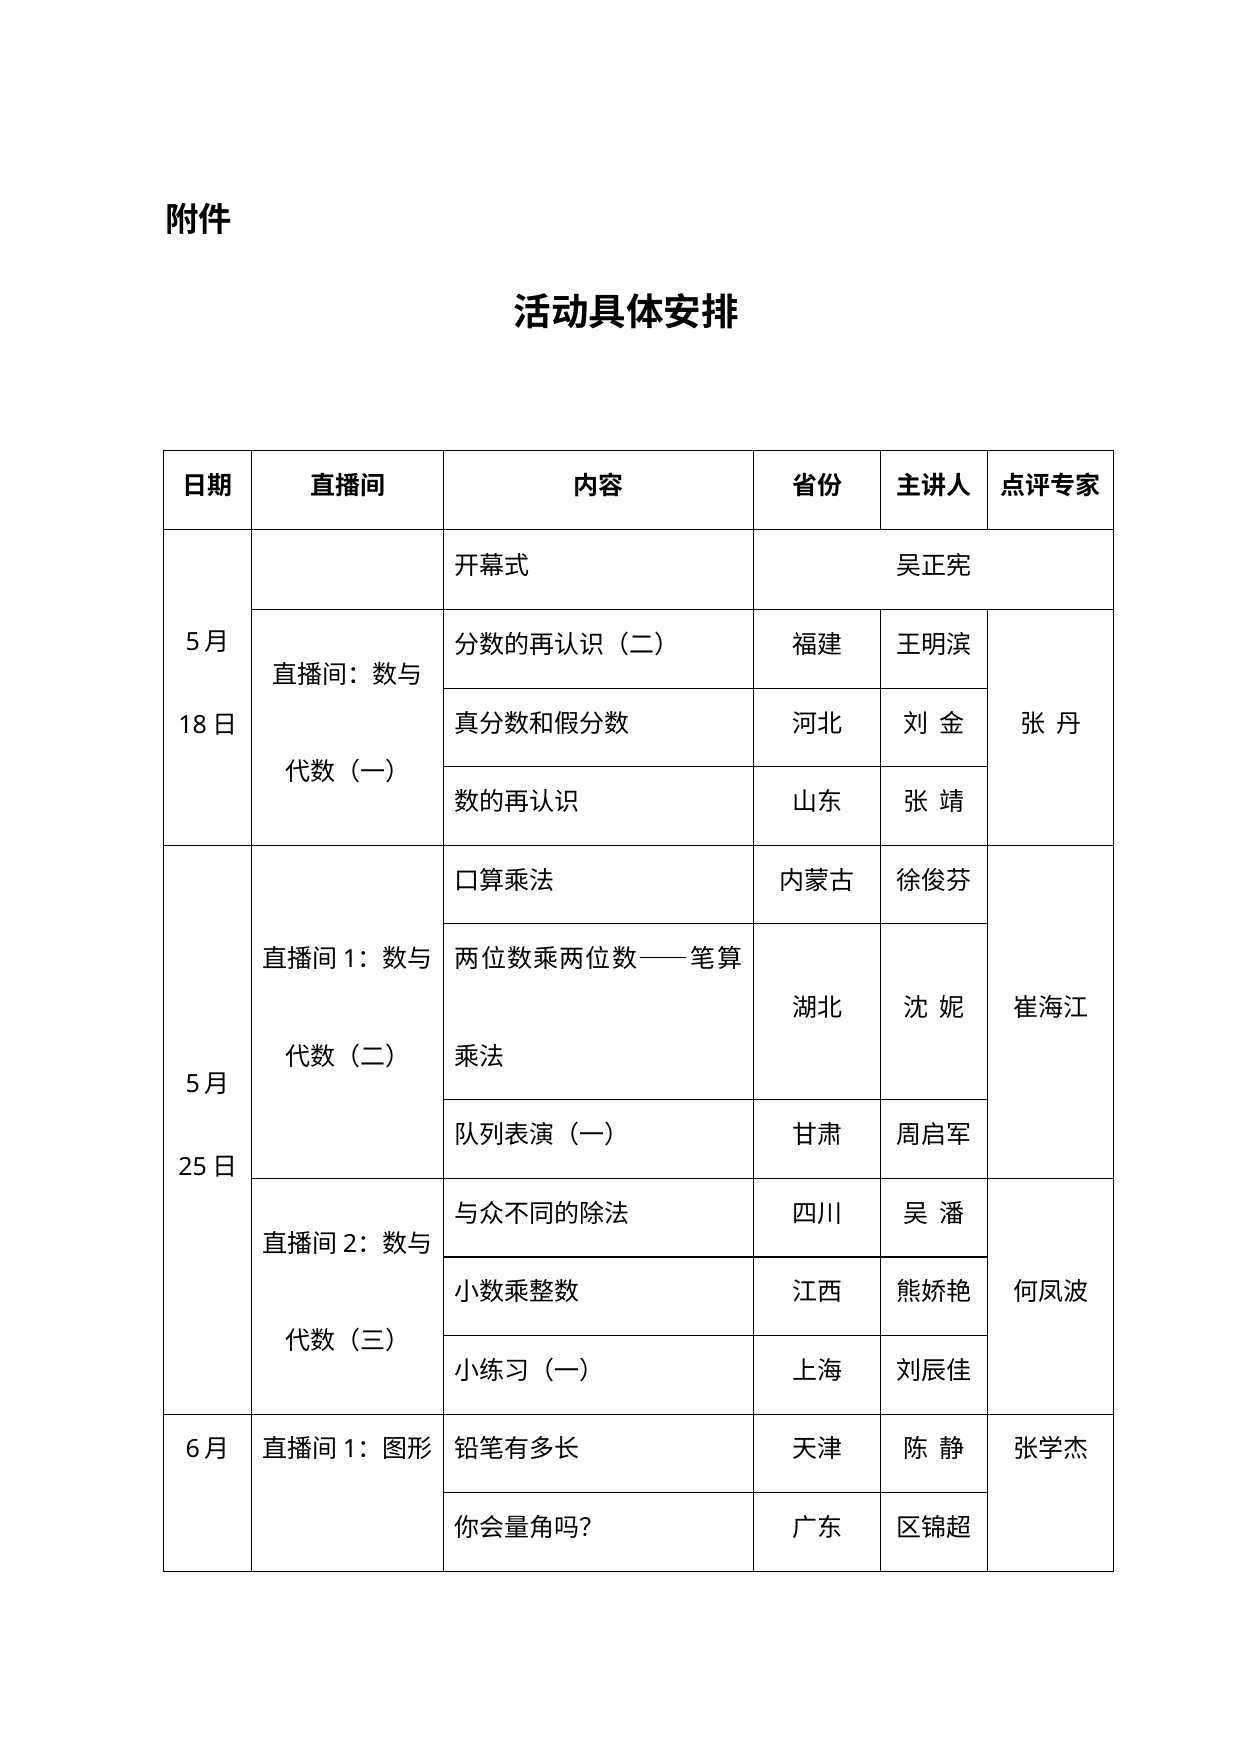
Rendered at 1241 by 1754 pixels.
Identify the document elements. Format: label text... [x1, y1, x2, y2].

table_cell 口算乘法 [444, 846, 753, 923]
table_cell 吴 潘 [881, 1179, 987, 1256]
table_cell 5月 18日 [164, 530, 251, 845]
table_cell 内蒙古 [754, 846, 880, 923]
table_cell 刘辰佳 [881, 1336, 987, 1413]
table_cell 直播间1：数与代数（二） [252, 846, 443, 1178]
table_cell 广东 [754, 1493, 880, 1571]
table_cell 小练习（一） [444, 1336, 753, 1413]
table_cell 何凤波 [988, 1179, 1113, 1413]
table_header 主讲人 [881, 451, 987, 529]
table_cell 区锦超 [881, 1493, 987, 1571]
table_cell 四川 [754, 1179, 880, 1256]
table_cell 江西 [754, 1258, 880, 1335]
table_cell 直播间1：图形与几何（一） [252, 1415, 443, 1571]
table_cell 张 丹 [988, 610, 1113, 845]
table_cell 张 靖 [881, 767, 987, 845]
table_cell 周启军 [881, 1100, 987, 1178]
table_cell 上海 [754, 1336, 880, 1413]
table_cell 小数乘整数 [444, 1258, 753, 1335]
table_cell 张学杰 [988, 1415, 1113, 1571]
table_cell 河北 [754, 689, 880, 766]
table_cell 你会量角吗？ [444, 1493, 753, 1571]
text 活动具体安排 [165, 276, 1087, 341]
table_cell 与众不同的除法 [444, 1179, 753, 1256]
table_cell 真分数和假分数 [444, 689, 753, 766]
table_cell 两位数乘两位数——笔算乘法 [444, 924, 753, 1099]
table_cell 直播间2：数与代数（三） [252, 1179, 443, 1413]
table_header 点评专家 [988, 451, 1113, 529]
table_cell 沈 妮 [881, 924, 987, 1099]
table_cell 数的再认识 [444, 767, 753, 845]
table_cell 甘肃 [754, 1100, 880, 1178]
table_cell 分数的再认识（二） [444, 610, 753, 688]
table_cell 陈 静 [881, 1415, 987, 1492]
table_cell 王明滨 [881, 610, 987, 688]
table_cell 崔海江 [988, 846, 1113, 1178]
table_cell 天津 [754, 1415, 880, 1492]
table_cell 熊娇艳 [881, 1258, 987, 1335]
table_header 直播间 [252, 451, 443, 529]
table_cell 队列表演（一） [444, 1100, 753, 1178]
table_header 内容 [444, 451, 753, 529]
table_cell 吴正宪 [754, 530, 1113, 609]
table_cell 福建 [754, 610, 880, 688]
table_cell 山东 [754, 767, 880, 845]
text 附件 [165, 184, 1087, 249]
table_cell 湖北 [754, 924, 880, 1099]
table_cell 铅笔有多长 [444, 1415, 753, 1492]
table_cell [252, 530, 443, 609]
table_header 省份 [754, 451, 880, 529]
table_cell 刘 金 [881, 689, 987, 766]
table_cell 直播间：数与代数（一） [252, 610, 443, 845]
table_cell 开幕式 [444, 530, 753, 609]
table_cell 徐俊芬 [881, 846, 987, 923]
table_cell 6月 1日 [164, 1415, 251, 1571]
table_header 日期 [164, 451, 251, 529]
table_cell 5月 25日 [164, 846, 251, 1413]
